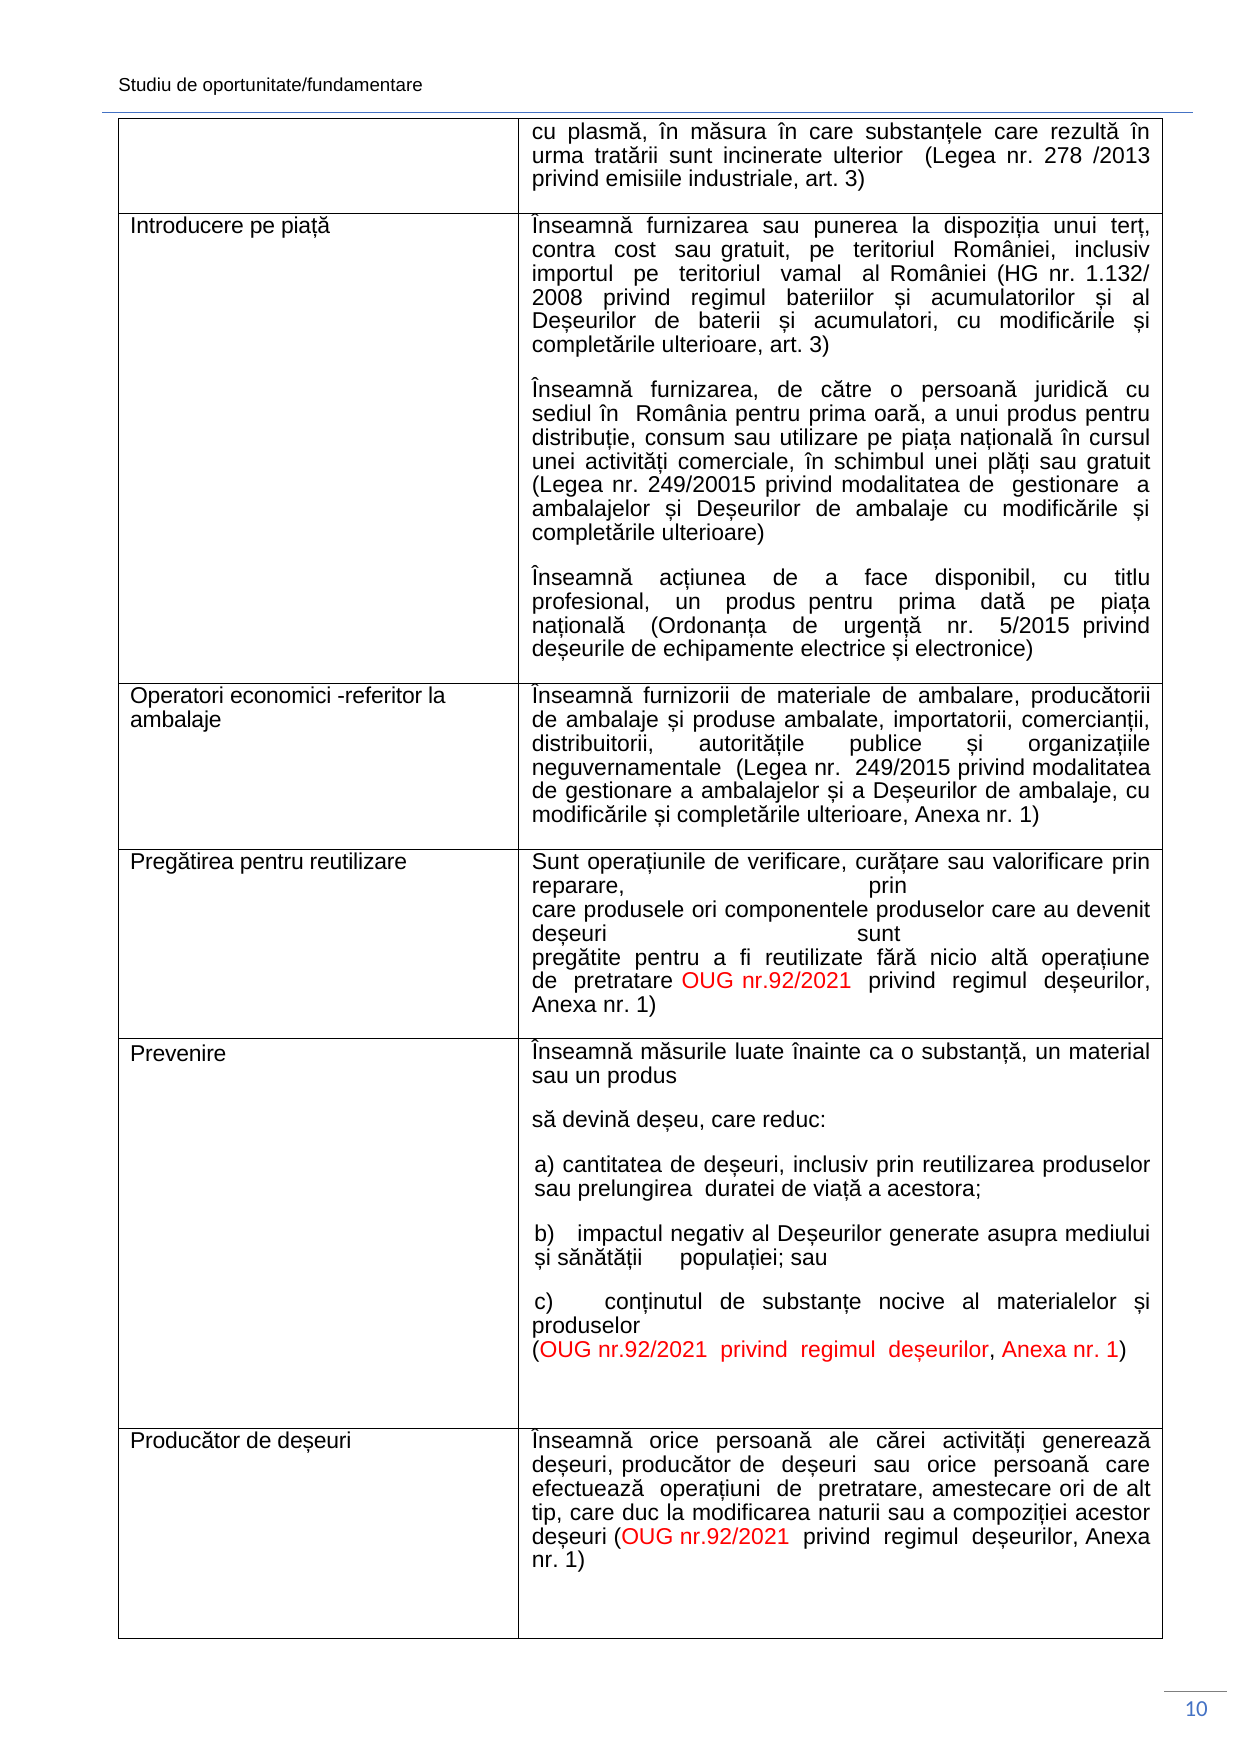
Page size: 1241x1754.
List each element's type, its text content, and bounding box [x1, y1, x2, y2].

table_cell Înseamnă furnizarea sau punerea la dispoziția unui terț, contra cost sau gratuit, pe teritoriul României, inclusiv importul pe teritoriul vamal al României (HG nr. 1.132/ 2008 privind regimul bateriilor și acumulatorilor și al Deșeurilor de baterii și acumulatori, cu modificările și completările ulterioare, art. 3) Înseamnă furnizarea, de către o persoană juridică cu sediul în România pentru prima oară, a unui produs pentru distribuție, consum sau utilizare pe piața națională în cursul unei activități comerciale, în schimbul unei plăți sau gratuit (Legea nr. 249/20015 privind modalitatea de gestionare a ambalajelor și Deșeurilor de ambalaje cu modificările și completările ulterioare) Înseamnă acțiunea de a face disponibil, cu titlu profesional, un produs pentru prima dată pe piața națională (Ordonanța de urgență nr. 5/2015 privind deșeurile de echipamente electrice și electronice) [519, 214, 1162, 682]
table_cell Producător de deșeuri [119, 1429, 518, 1638]
table_cell Introducere pe piață [119, 214, 518, 682]
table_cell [519, 119, 1162, 212]
table_cell Înseamnă orice persoană ale cărei activități generează deșeuri, producător de deșeuri sau orice persoană care efectuează operațiuni de pretratare, amestecare ori de alt tip, care duc la modificarea naturii sau a compoziției acestor deșeuri (OUG nr.92/2021 privind regimul deșeurilor, Anexa nr. 1) [519, 1429, 1162, 1638]
table_cell Prevenire [119, 1039, 518, 1428]
table_cell Sunt operațiunile de verificare, curățare sau valorificare prin reparare, prin care produsele ori componentele produselor care au devenit deșeuri sunt pregătite pentru a fi reutilizate fără nicio altă operațiune de pretratare OUG nr.92/2021 privind regimul deșeurilor, Anexa nr. 1) [519, 850, 1162, 1038]
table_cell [119, 119, 518, 212]
table_cell Înseamnă măsurile luate înainte ca o substanță, un material sau un produs să devină deșeu, care reduc: a) cantitatea de deșeuri, inclusiv prin reutilizarea produselor sau prelungirea duratei de viață a acestora; b) impactul negativ al Deșeurilor generate asupra mediului și sănătății populației; sau c) conținutul de substanțe nocive al materialelor și produselor (OUG nr.92/2021 privind regimul deșeurilor, Anexa nr. 1) [519, 1039, 1162, 1428]
table_cell Înseamnă furnizorii de materiale de ambalare, producătorii de ambalaje și produse ambalate, importatorii, comercianții, distribuitorii, autoritățile publice și organizațiile neguvernamentale (Legea nr. 249/2015 privind modalitatea de gestionare a ambalajelor și a Deșeurilor de ambalaje, cu modificările și completările ulterioare, Anexa nr. 1) [519, 684, 1162, 848]
table_cell Operatori economici -referitor la ambalaje [119, 684, 518, 848]
table_cell Pregătirea pentru reutilizare [119, 850, 518, 1038]
